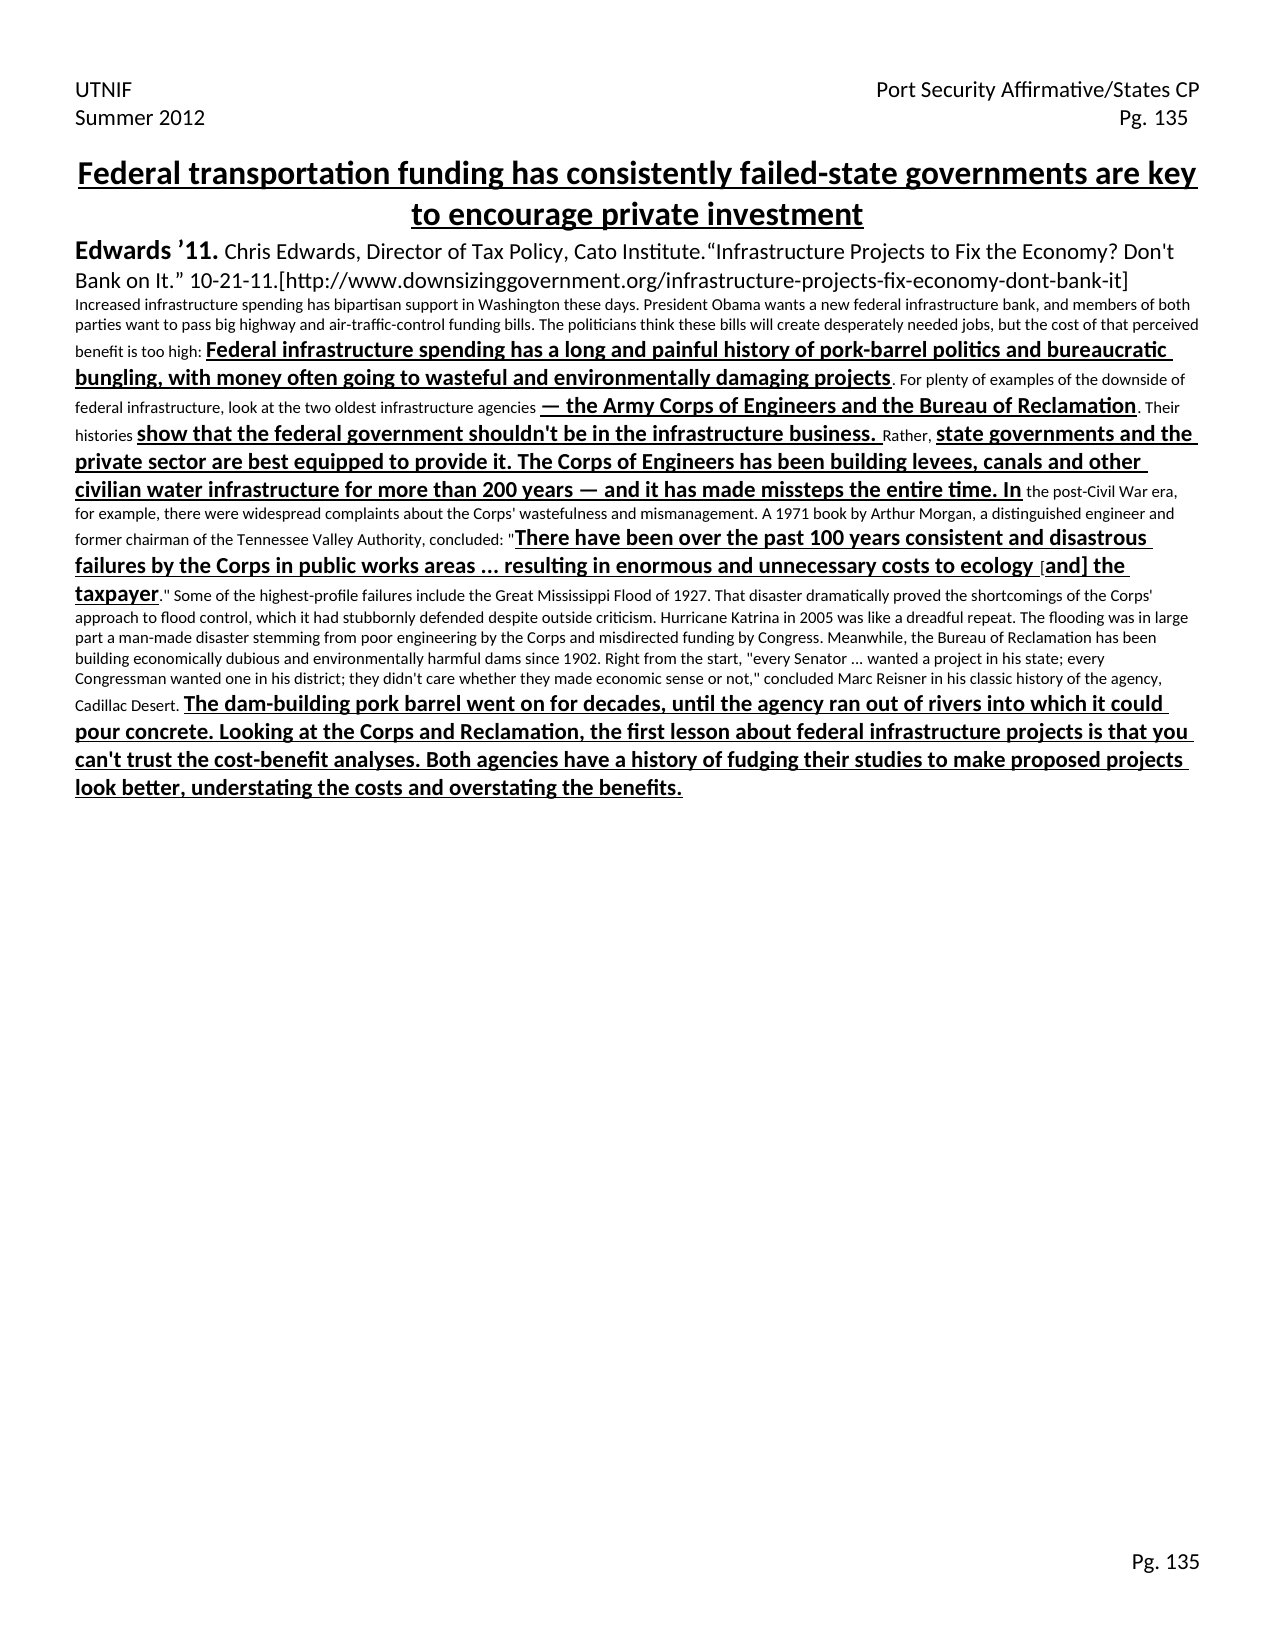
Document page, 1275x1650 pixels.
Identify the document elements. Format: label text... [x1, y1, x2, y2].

text Edwards ’11. Chris Edwards, Director of Tax Policy, Cato Institute.“Infrastructure Projects to Fix the Economy? Don't Bank on It.” 10-21-11.[http://www.downsizinggovernment.org/infrastructure-projects-fix-economy-dont-bank-it] [75, 233, 1200, 294]
subtitle Federal transportation funding has consistently failed-state governments are key to encourage private investment [75, 152, 1200, 233]
text Increased infrastructure spending has bipartisan support in Washington these days. President Obama wants a new federal infrastructure bank, and members of both parties want to pass big highway and air-traffic-control funding bills. The politicians think these bills will create desperately needed jobs, but the cost of that perceived benefit is too high: Federal infrastructure spending has a long and painful history of pork-barrel politics and bureaucratic bungling, with money often going to wasteful and environmentally damaging projects. For plenty of examples of the downside of federal infrastructure, look at the two oldest infrastructure agencies — the Army Corps of Engineers and the Bureau of Reclamation. Their histories show that the federal government shouldn't be in the infrastructure business. Rather, state governments and the private sector are best equipped to provide it. The Corps of Engineers has been building levees, canals and other civilian water infrastructure for more than 200 years — and it has made missteps the entire time. In the post-Civil War era, for example, there were widespread complaints about the Corps' wastefulness and mismanagement. A 1971 book by Arthur Morgan, a distinguished engineer and former chairman of the Tennessee Valley Authority, concluded: "There have been over the past 100 years consistent and disastrous failures by the Corps in public works areas ... resulting in enormous and unnecessary costs to ecology [and] the taxpayer." Some of the highest-profile failures include the Great Mississippi Flood of 1927. That disaster dramatically proved the shortcomings of the Corps' approach to flood control, which it had stubbornly defended despite outside criticism. Hurricane Katrina in 2005 was like a dreadful repeat. The flooding was in large part a man-made disaster stemming from poor engineering by the Corps and misdirected funding by Congress. Meanwhile, the Bureau of Reclamation has been building economically dubious and environmentally harmful dams since 1902. Right from the start, "every Senator ... wanted a project in his state; every Congressman wanted one in his district; they didn't care whether they made economic sense or not," concluded Marc Reisner in his classic history of the agency, Cadillac Desert. The dam-building pork barrel went on for decades, until the agency ran out of rivers into which it could pour concrete. Looking at the Corps and Reclamation, the first lesson about federal infrastructure projects is that you can't trust the cost-benefit analyses. Both agencies have a history of fudging their studies to make proposed projects look better, understating the costs and overstating the benefits. [75, 294, 1200, 801]
